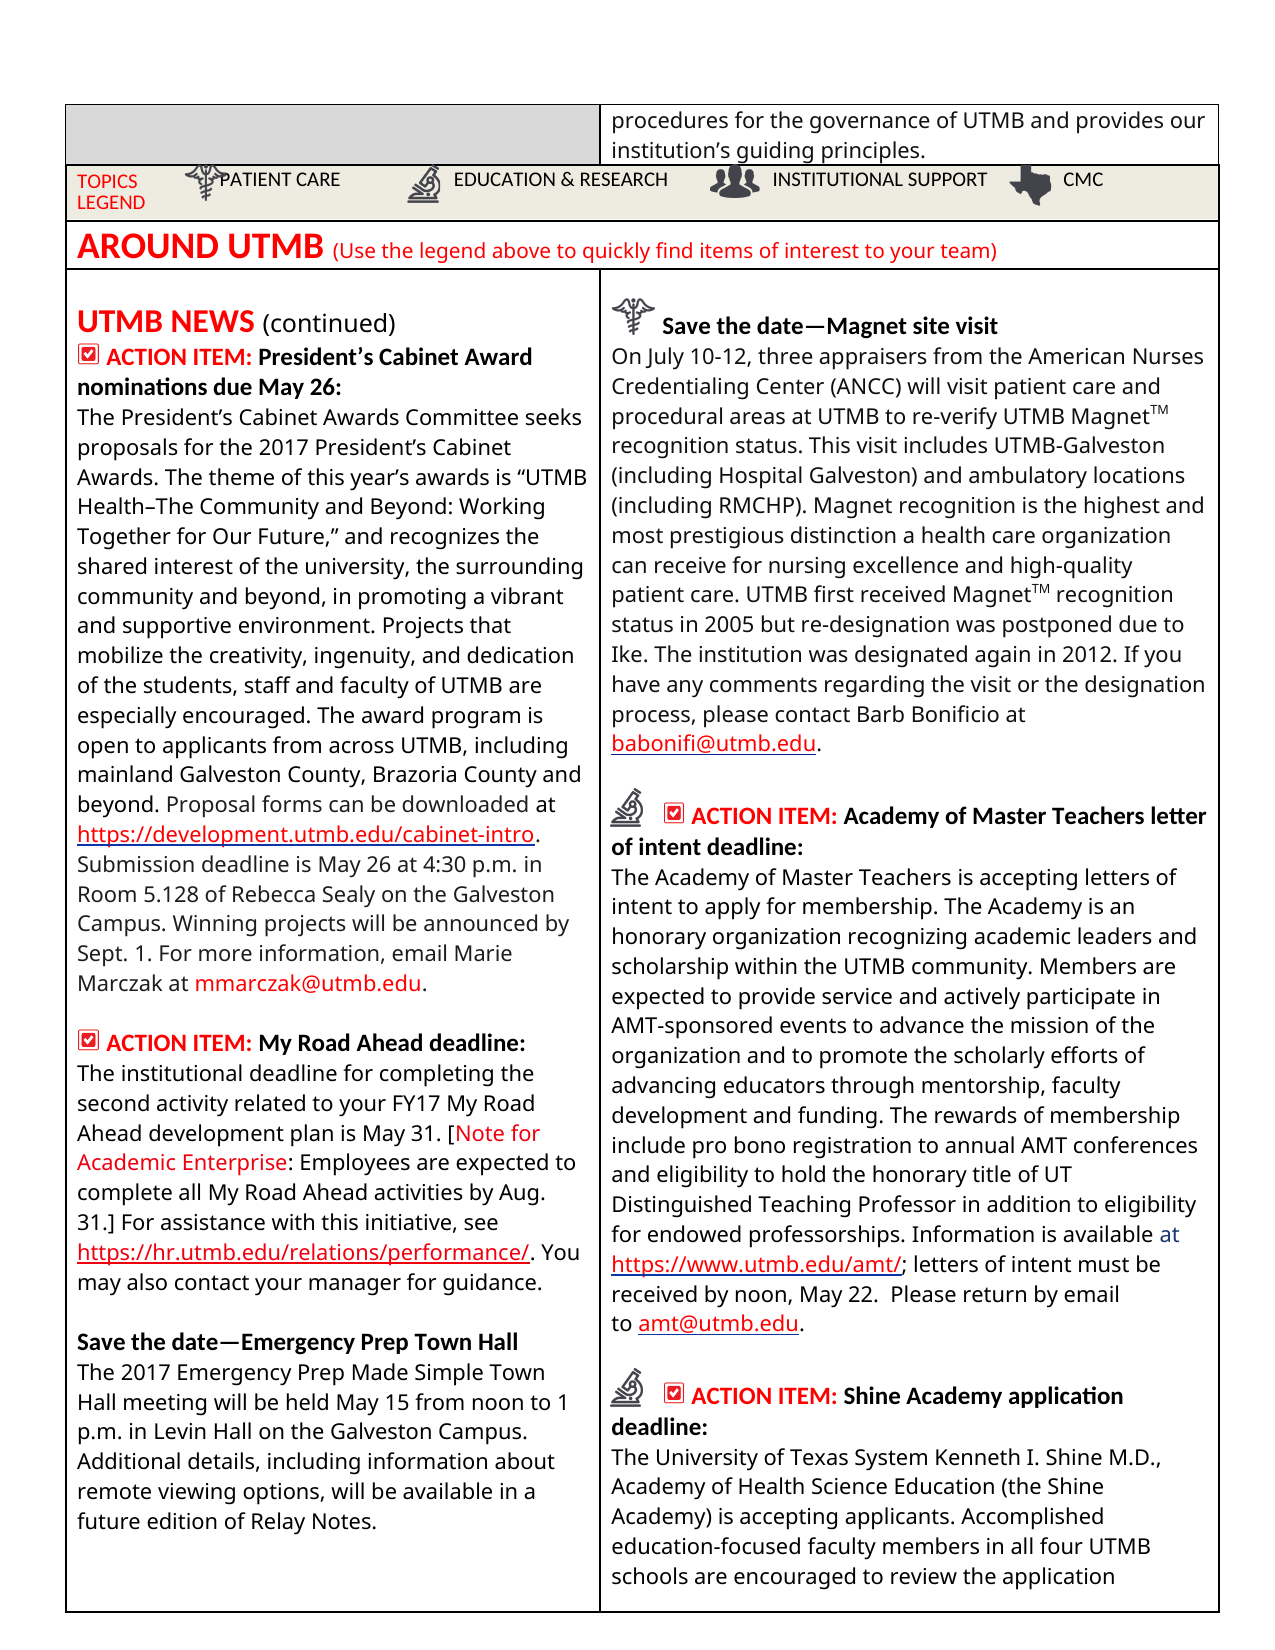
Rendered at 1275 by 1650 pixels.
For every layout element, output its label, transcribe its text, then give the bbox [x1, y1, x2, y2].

picture [611, 298, 655, 336]
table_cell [66, 105, 599, 164]
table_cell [67, 270, 599, 1611]
picture [184, 164, 228, 202]
table_cell PATIENT CARE EDUCATION & RESEARCH INSTITUTIONAL SUPPORT CMC [206, 166, 1218, 219]
picture [610, 1368, 643, 1407]
table_cell AROUND UTMB (Use the legend above to quickly find items of interest to your team) [67, 222, 1218, 267]
picture [610, 788, 643, 827]
picture [76, 1029, 101, 1052]
table_cell TOPICS LEGEND [67, 166, 206, 219]
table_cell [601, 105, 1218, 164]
picture [662, 1382, 686, 1405]
picture [662, 802, 686, 825]
picture [710, 164, 760, 198]
picture [76, 342, 101, 366]
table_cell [601, 270, 1218, 1611]
picture [407, 164, 441, 203]
picture [1009, 164, 1052, 206]
